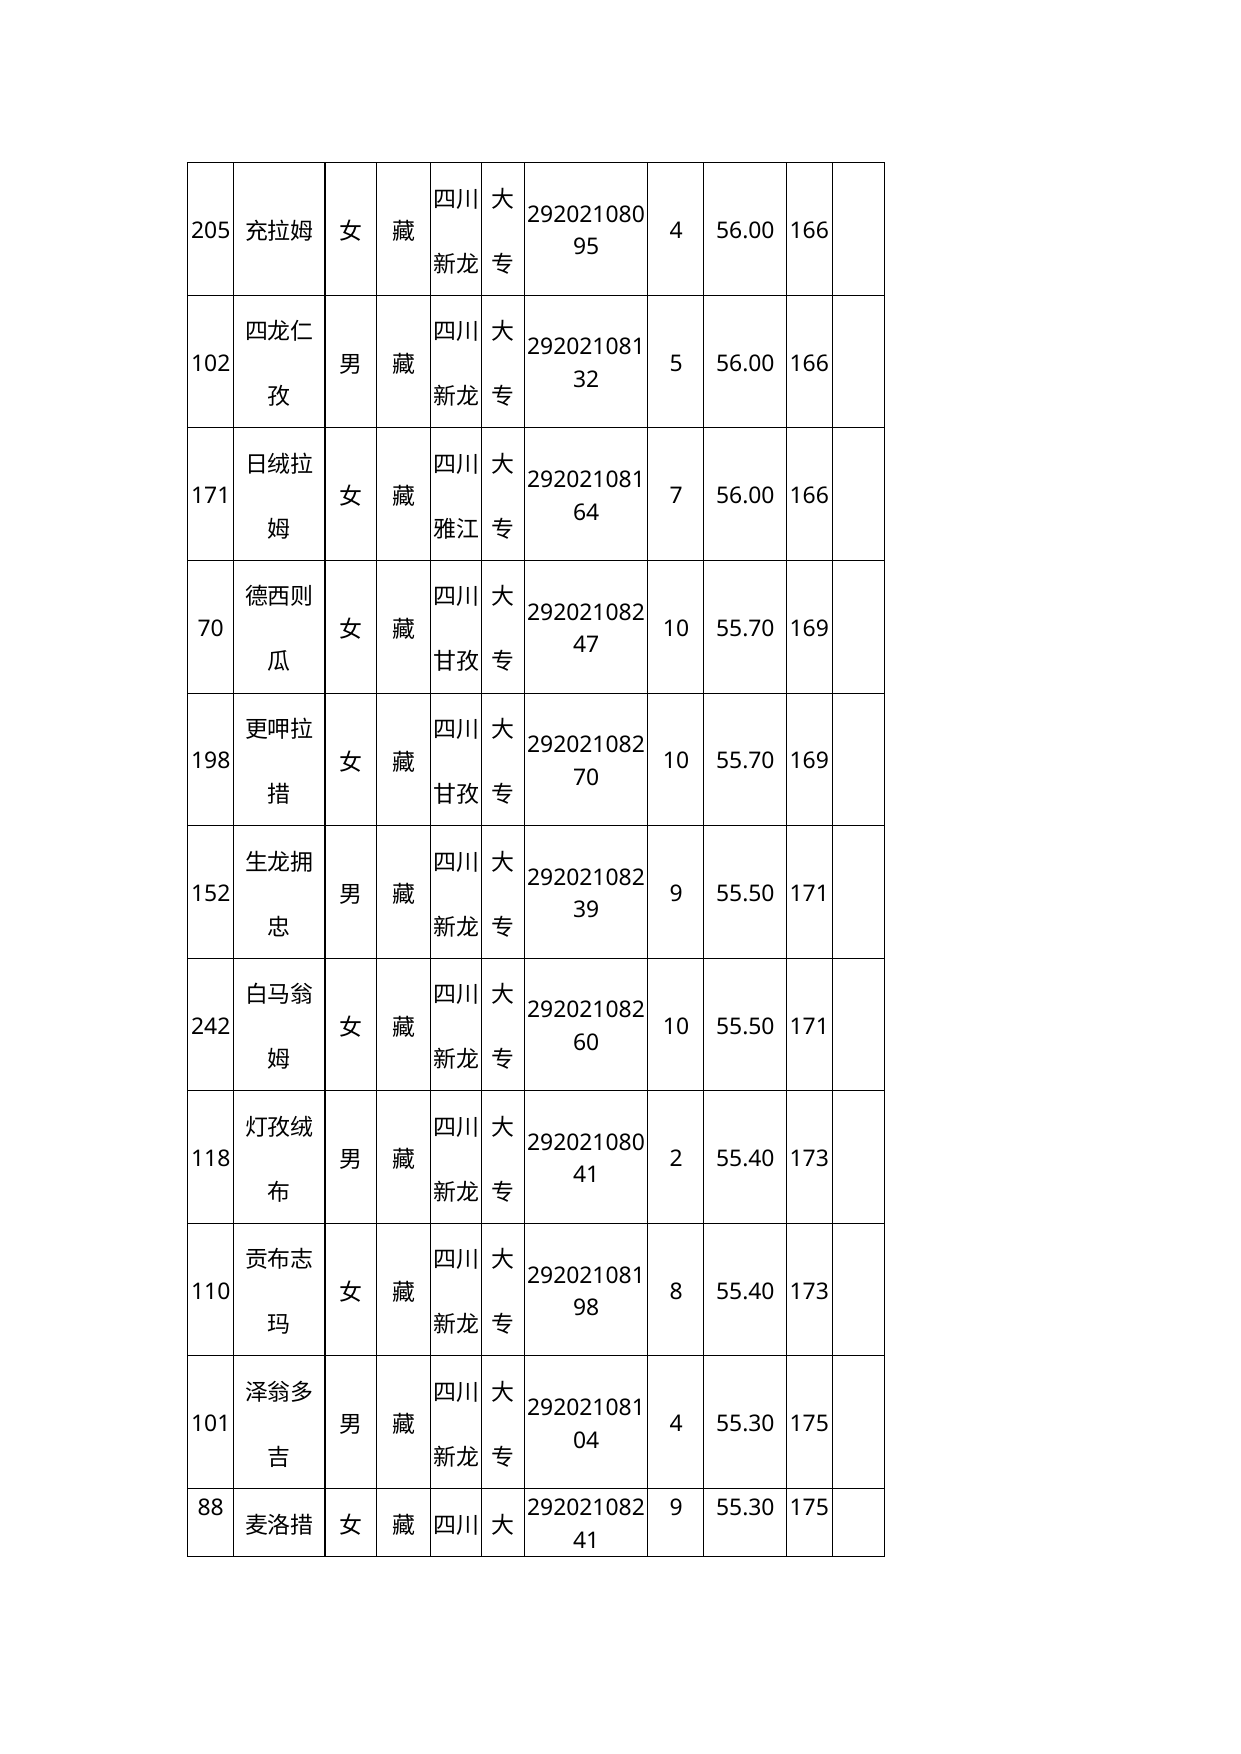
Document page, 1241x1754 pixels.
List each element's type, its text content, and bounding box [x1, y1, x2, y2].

table_cell 171 [787, 959, 832, 1090]
table_cell 大专 [482, 561, 524, 692]
table_cell 29202108095 [525, 163, 647, 294]
table_cell 藏 [377, 1356, 430, 1488]
table_cell 充拉姆 [234, 163, 324, 294]
table_cell 女 [326, 1224, 376, 1355]
table_cell 173 [787, 1224, 832, 1355]
table_cell [833, 1489, 884, 1556]
table_cell 女 [326, 959, 376, 1090]
table_cell 55.50 [704, 826, 786, 958]
table_cell 四川甘孜 [431, 694, 481, 825]
table_cell 166 [787, 428, 832, 560]
table_cell [833, 694, 884, 825]
table_cell 88 [188, 1489, 233, 1556]
table_cell 8 [648, 1224, 703, 1355]
table_cell 29202108104 [525, 1356, 647, 1488]
table_cell 55.70 [704, 561, 786, 692]
table_cell 女 [326, 561, 376, 692]
table_cell 四川甘孜 [431, 561, 481, 692]
table_cell 2 [648, 1091, 703, 1223]
table_cell 四川新龙 [431, 296, 481, 427]
table_cell 169 [787, 561, 832, 692]
table_cell 女 [326, 163, 376, 294]
table_cell 麦洛措姆 [234, 1489, 324, 1556]
table_cell [833, 428, 884, 560]
table_cell 55.40 [704, 1091, 786, 1223]
table_cell 四川新龙 [431, 826, 481, 958]
table_cell 29202108041 [525, 1091, 647, 1223]
table_cell 29202108239 [525, 826, 647, 958]
table_cell 56.00 [704, 428, 786, 560]
table_cell 藏 [377, 561, 430, 692]
table_cell 藏 [377, 826, 430, 958]
table_cell 56.00 [704, 163, 786, 294]
table_cell 10 [648, 959, 703, 1090]
table_cell 110 [188, 1224, 233, 1355]
table_cell 10 [648, 694, 703, 825]
table_cell 藏 [377, 1224, 430, 1355]
table_cell 藏 [377, 694, 430, 825]
table_cell 四川新龙 [431, 163, 481, 294]
table_cell 101 [188, 1356, 233, 1488]
table_cell 205 [188, 163, 233, 294]
table_cell 10 [648, 561, 703, 692]
table_cell [833, 1356, 884, 1488]
table_cell 198 [188, 694, 233, 825]
table_cell 171 [787, 826, 832, 958]
table_cell 灯孜绒布 [234, 1091, 324, 1223]
table_cell 166 [787, 296, 832, 427]
table_cell 更呷拉措 [234, 694, 324, 825]
table_cell 70 [188, 561, 233, 692]
table_cell 大专 [482, 1091, 524, 1223]
table_cell 55.30 [704, 1489, 786, 1556]
table_cell 大专 [482, 1224, 524, 1355]
table_cell 女 [326, 1489, 376, 1556]
table_cell 29202108198 [525, 1224, 647, 1355]
table_cell 175 [787, 1489, 832, 1556]
table_cell [833, 1091, 884, 1223]
table_cell 5 [648, 296, 703, 427]
table_cell 242 [188, 959, 233, 1090]
table_cell 男 [326, 1356, 376, 1488]
table_cell [833, 561, 884, 692]
table_cell 藏 [377, 296, 430, 427]
table_cell 四川新龙 [431, 1224, 481, 1355]
table_cell 大专 [482, 163, 524, 294]
table_cell 大专 [482, 428, 524, 560]
table_cell 四川新龙 [431, 1356, 481, 1488]
table_cell [833, 1224, 884, 1355]
table_cell 大专 [482, 1356, 524, 1488]
table_cell 白马翁姆 [234, 959, 324, 1090]
table_cell 118 [188, 1091, 233, 1223]
table_cell 大专 [482, 1489, 524, 1556]
table_cell 四川新龙 [431, 959, 481, 1090]
table_cell 四川雅江 [431, 428, 481, 560]
table_cell 生龙拥忠 [234, 826, 324, 958]
table_cell 男 [326, 296, 376, 427]
table_cell 男 [326, 826, 376, 958]
table_cell 173 [787, 1091, 832, 1223]
table_cell 102 [188, 296, 233, 427]
table_cell 152 [188, 826, 233, 958]
table_cell 藏 [377, 163, 430, 294]
table_cell [833, 296, 884, 427]
table_cell 29202108164 [525, 428, 647, 560]
table_cell 56.00 [704, 296, 786, 427]
table_cell 藏 [377, 428, 430, 560]
table_cell [833, 163, 884, 294]
table_cell 大专 [482, 826, 524, 958]
table_cell 171 [188, 428, 233, 560]
table_cell 55.30 [704, 1356, 786, 1488]
table_cell 55.70 [704, 694, 786, 825]
table_cell 大专 [482, 959, 524, 1090]
table_cell 29202108247 [525, 561, 647, 692]
table_cell 29202108241 [525, 1489, 647, 1556]
table_cell 175 [787, 1356, 832, 1488]
table_cell 四龙仁孜 [234, 296, 324, 427]
table_cell 四川新龙 [431, 1489, 481, 1556]
table_cell 7 [648, 428, 703, 560]
table_cell 29202108260 [525, 959, 647, 1090]
table_cell 169 [787, 694, 832, 825]
table_cell 藏 [377, 1091, 430, 1223]
table_cell [833, 826, 884, 958]
table_cell 29202108132 [525, 296, 647, 427]
table_cell 日绒拉姆 [234, 428, 324, 560]
table_cell [833, 959, 884, 1090]
table_cell 9 [648, 1489, 703, 1556]
table_cell 4 [648, 1356, 703, 1488]
table_cell 大专 [482, 694, 524, 825]
table_cell 德西则瓜 [234, 561, 324, 692]
table_cell 男 [326, 1091, 376, 1223]
table_cell 女 [326, 428, 376, 560]
table_cell 4 [648, 163, 703, 294]
table_cell 55.50 [704, 959, 786, 1090]
table_cell 泽翁多吉 [234, 1356, 324, 1488]
table_cell 166 [787, 163, 832, 294]
table_cell 29202108270 [525, 694, 647, 825]
table_cell 藏 [377, 1489, 430, 1556]
table_cell 藏 [377, 959, 430, 1090]
table_cell 贡布志玛 [234, 1224, 324, 1355]
table_cell 55.40 [704, 1224, 786, 1355]
table_cell 女 [326, 694, 376, 825]
table_cell 四川新龙 [431, 1091, 481, 1223]
table_cell 大专 [482, 296, 524, 427]
table_cell 9 [648, 826, 703, 958]
